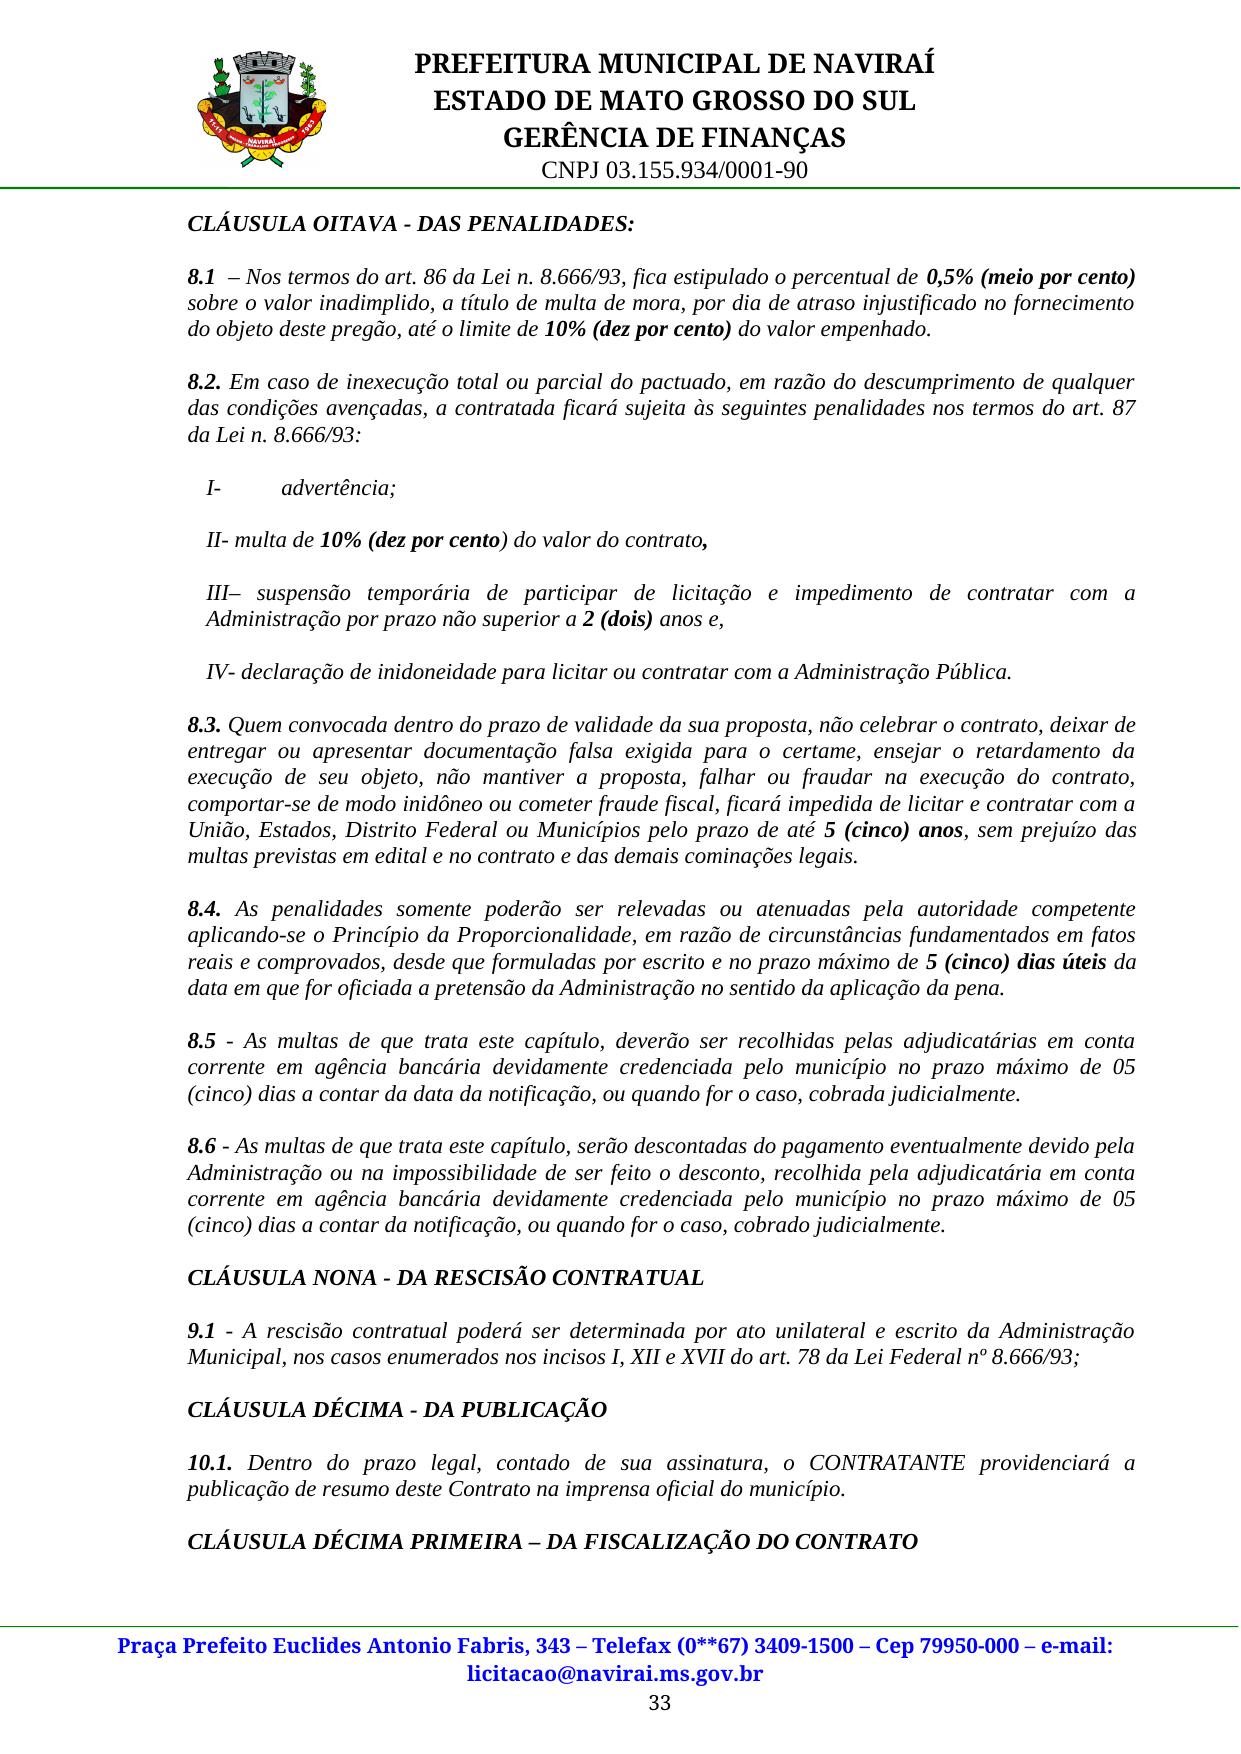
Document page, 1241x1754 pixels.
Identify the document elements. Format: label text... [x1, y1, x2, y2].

text 8.3. Quem convocada dentro do prazo de validade da sua proposta, não celebrar o contrato, deixar de entregar ou apresentar documentação falsa exigida para o certame, ensejar o retardamento da execução de seu objeto, não mantiver a proposta, falhar ou fraudar na execução do contrato, comportar-se de modo inidôneo ou cometer fraude fiscal, ficará impedida de licitar e contratar com a União, Estados, Distrito Federal ou Municípios pelo prazo de até 5 (cinco) anos, sem prejuízo das multas previstas em edital e no contrato e das demais cominações legais. [187, 711, 1137, 869]
text 8.2. Em caso de inexecução total ou parcial do pactuado, em razão do descumprimento de qualquer das condições avençadas, a contratada ficará sujeita às seguintes penalidades nos termos do art. 87 da Lei n. 8.666/93: [187, 368, 1137, 447]
text CLÁUSULA OITAVA - DAS PENALIDADES: [187, 210, 1137, 236]
text 10.1. Dentro do prazo legal, contado de sua assinatura, o CONTRATANTE providenciará a publicação de resumo deste Contrato na imprensa oficial do município. [187, 1449, 1137, 1501]
text III– suspensão temporária de participar de licitação e impedimento de contratar com a Administração por prazo não superior a 2 (dois) anos e, [206, 579, 1137, 632]
text II- multa de 10% (dez por cento) do valor do contrato, [206, 526, 1137, 553]
text CLÁUSULA DÉCIMA PRIMEIRA – DA FISCALIZAÇÃO DO CONTRATO [187, 1528, 1137, 1554]
list advertência; [206, 473, 1137, 500]
text 8.6 - As multas de que trata este capítulo, serão descontadas do pagamento eventualmente devido pela Administração ou na impossibilidade de ser feito o desconto, recolhida pela adjudicatária em conta corrente em agência bancária devidamente credenciada pelo município no prazo máximo de 05 (cinco) dias a contar da notificação, ou quando for o caso, cobrado judicialmente. [187, 1132, 1137, 1238]
text CLÁUSULA DÉCIMA - DA PUBLICAÇÃO [187, 1396, 1137, 1422]
text IV- declaração de inidoneidade para licitar ou contratar com a Administração Pública. [206, 658, 1137, 684]
text 8.1 – Nos termos do art. 86 da Lei n. 8.666/93, fica estipulado o percentual de 0,5% (meio por cento) sobre o valor inadimplido, a título de multa de mora, por dia de atraso injustificado no fornecimento do objeto deste pregão, até o limite de 10% (dez por cento) do valor empenhado. [187, 263, 1137, 342]
text 8.4. As penalidades somente poderão ser relevadas ou atenuadas pela autoridade competente aplicando-se o Princípio da Proporcionalidade, em razão de circunstâncias fundamentados em fatos reais e comprovados, desde que formuladas por escrito e no prazo máximo de 5 (cinco) dias úteis da data em que for oficiada a pretensão da Administração no sentido da aplicação da pena. [187, 895, 1137, 1001]
text 8.5 - As multas de que trata este capítulo, deverão ser recolhidas pelas adjudicatárias em conta corrente em agência bancária devidamente credenciada pelo município no prazo máximo de 05 (cinco) dias a contar da data da notificação, ou quando for o caso, cobrada judicialmente. [187, 1027, 1137, 1106]
text CLÁUSULA NONA - DA RESCISÃO CONTRATUAL [187, 1264, 1137, 1291]
text 9.1 - A rescisão contratual poderá ser determinada por ato unilateral e escrito da Administração Municipal, nos casos enumerados nos incisos I, XII e XVII do art. 78 da Lei Federal nº 8.666/93; [187, 1317, 1137, 1369]
picture [197, 51, 327, 168]
